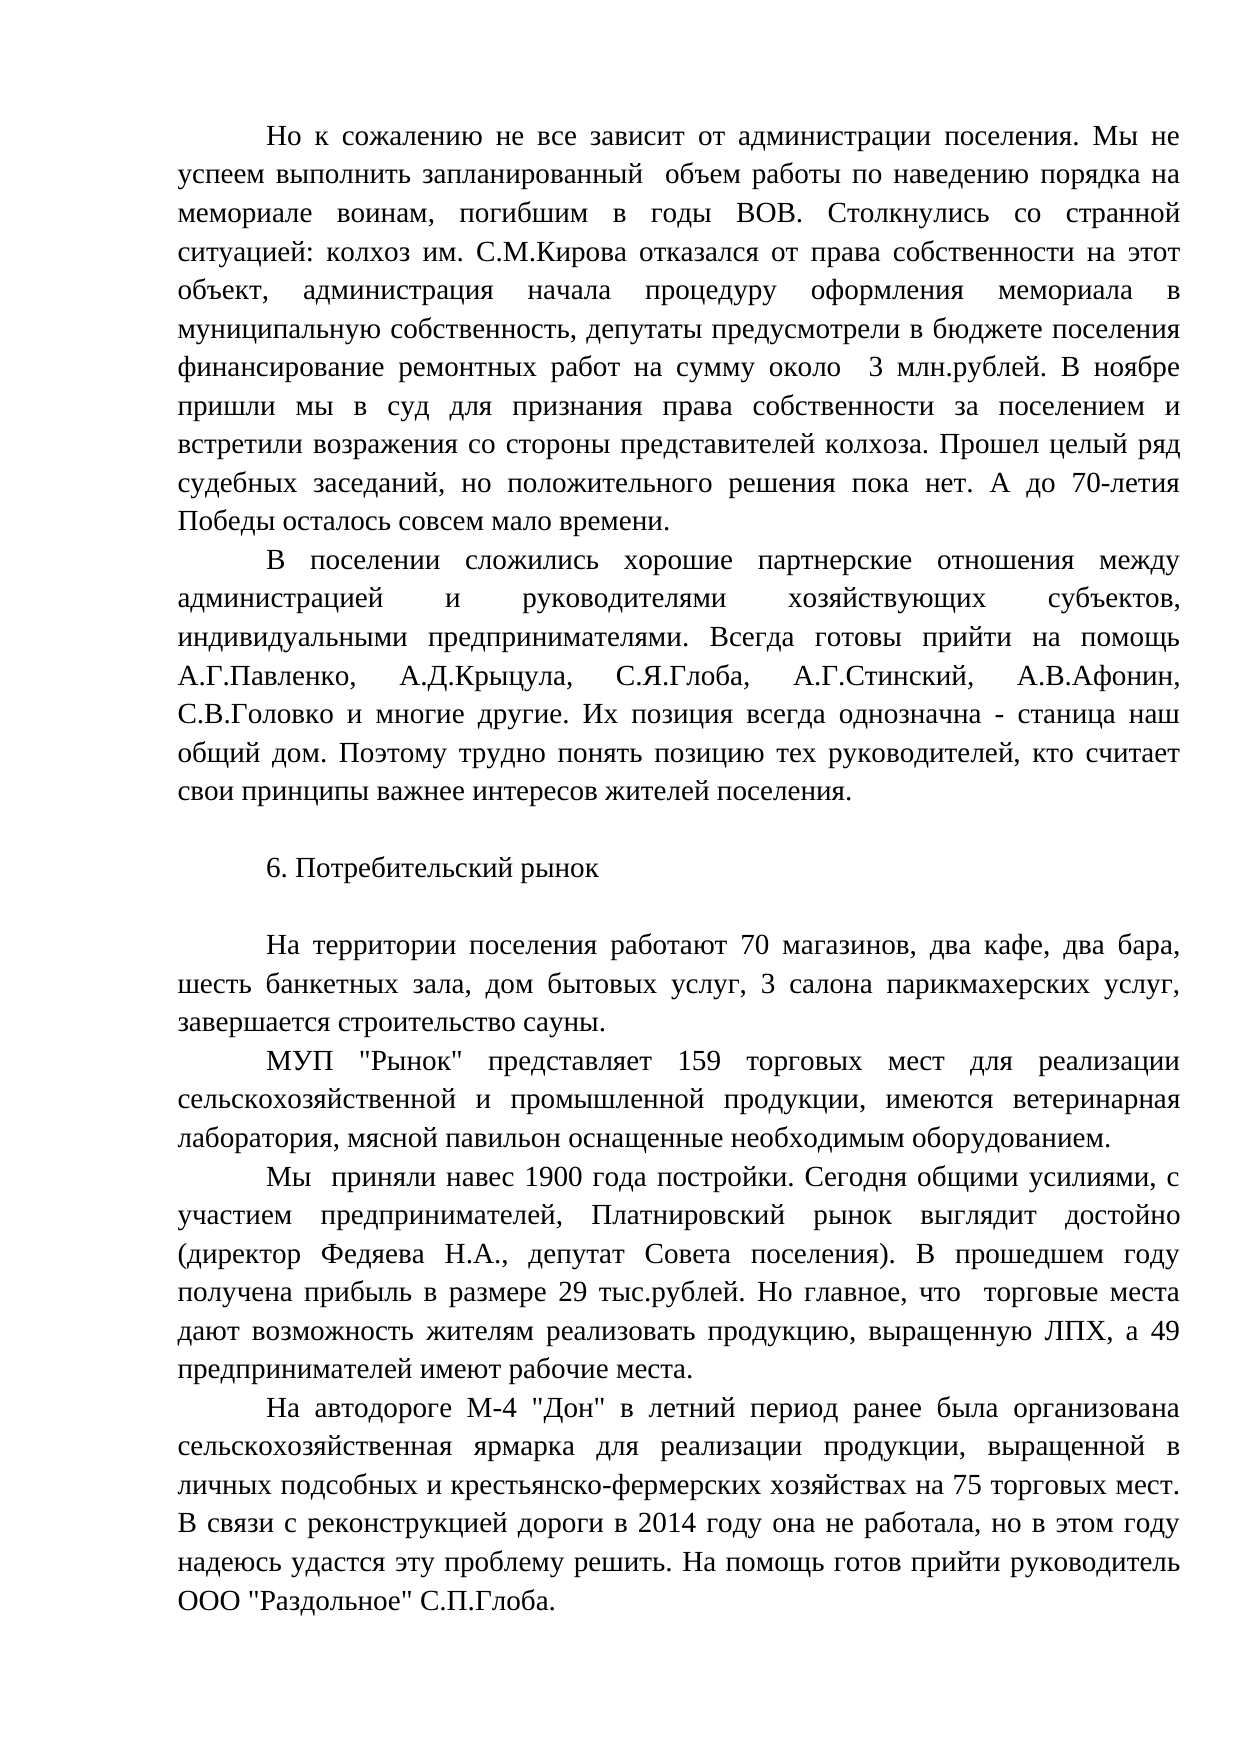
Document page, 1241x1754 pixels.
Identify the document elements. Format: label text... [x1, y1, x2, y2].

text В поселении сложились хорошие партнерские отношения между администрацией и руководителями хозяйствующих субъектов, индивидуальными предпринимателями. Всегда готовы прийти на помощь А.Г.Павленко, А.Д.Крыцула, С.Я.Глоба, А.Г.Стинский, А.В.Афонин, С.В.Головко и многие другие. Их позиция всегда однозначна - станица наш общий дом. Поэтому трудно понять позицию тех руководителей, кто считает свои принципы важнее интересов жителей поселения. [177, 542, 1181, 807]
text Мы приняли навес 1900 года постройки. Сегодня общими усилиями, с участием предпринимателей, Платнировский рынок выглядит достойно (директор Федяева Н.А., депутат Совета поселения). В прошедшем году получена прибыль в размере 29 тыс.рублей. Но главное, что торговые места дают возможность жителям реализовать продукцию, выращенную ЛПХ, а 49 предпринимателей имеют рабочие места. [177, 1159, 1181, 1385]
text 6. Потребительский рынок [177, 850, 1181, 884]
text МУП "Рынок" представляет 159 торговых мест для реализации сельскохозяйственной и промышленной продукции, имеются ветеринарная лаборатория, мясной павильон оснащенные необходимым оборудованием. [177, 1043, 1181, 1154]
text На территории поселения работают 70 магазинов, два кафе, два бара, шесть банкетных зала, дом бытовых услуг, 3 салона парикмахерских услуг, завершается строительство сауны. [177, 927, 1181, 1038]
text На автодороге М-4 "Дон" в летний период ранее была организована сельскохозяйственная ярмарка для реализации продукции, выращенной в личных подсобных и крестьянско-фермерских хозяйствах на 75 торговых мест. В связи с реконструкцией дороги в 2014 году она не работала, но в этом году надеюсь удастся эту проблему решить. На помощь готов прийти руководитель ООО "Раздольное" С.П.Глоба. [177, 1390, 1181, 1616]
text Но к сожалению не все зависит от администрации поселения. Мы не успеем выполнить запланированный объем работы по наведению порядка на мемориале воинам, погибшим в годы ВОВ. Столкнулись со странной ситуацией: колхоз им. С.М.Кирова отказался от права собственности на этот объект, администрация начала процедуру оформления мемориала в муниципальную собственность, депутаты предусмотрели в бюджете поселения финансирование ремонтных работ на сумму около 3 млн.рублей. В ноябре пришли мы в суд для признания права собственности за поселением и встретили возражения со стороны представителей колхоза. Прошел целый ряд судебных заседаний, но положительного решения пока нет. А до 70-летия Победы осталось совсем мало времени. [177, 118, 1181, 537]
